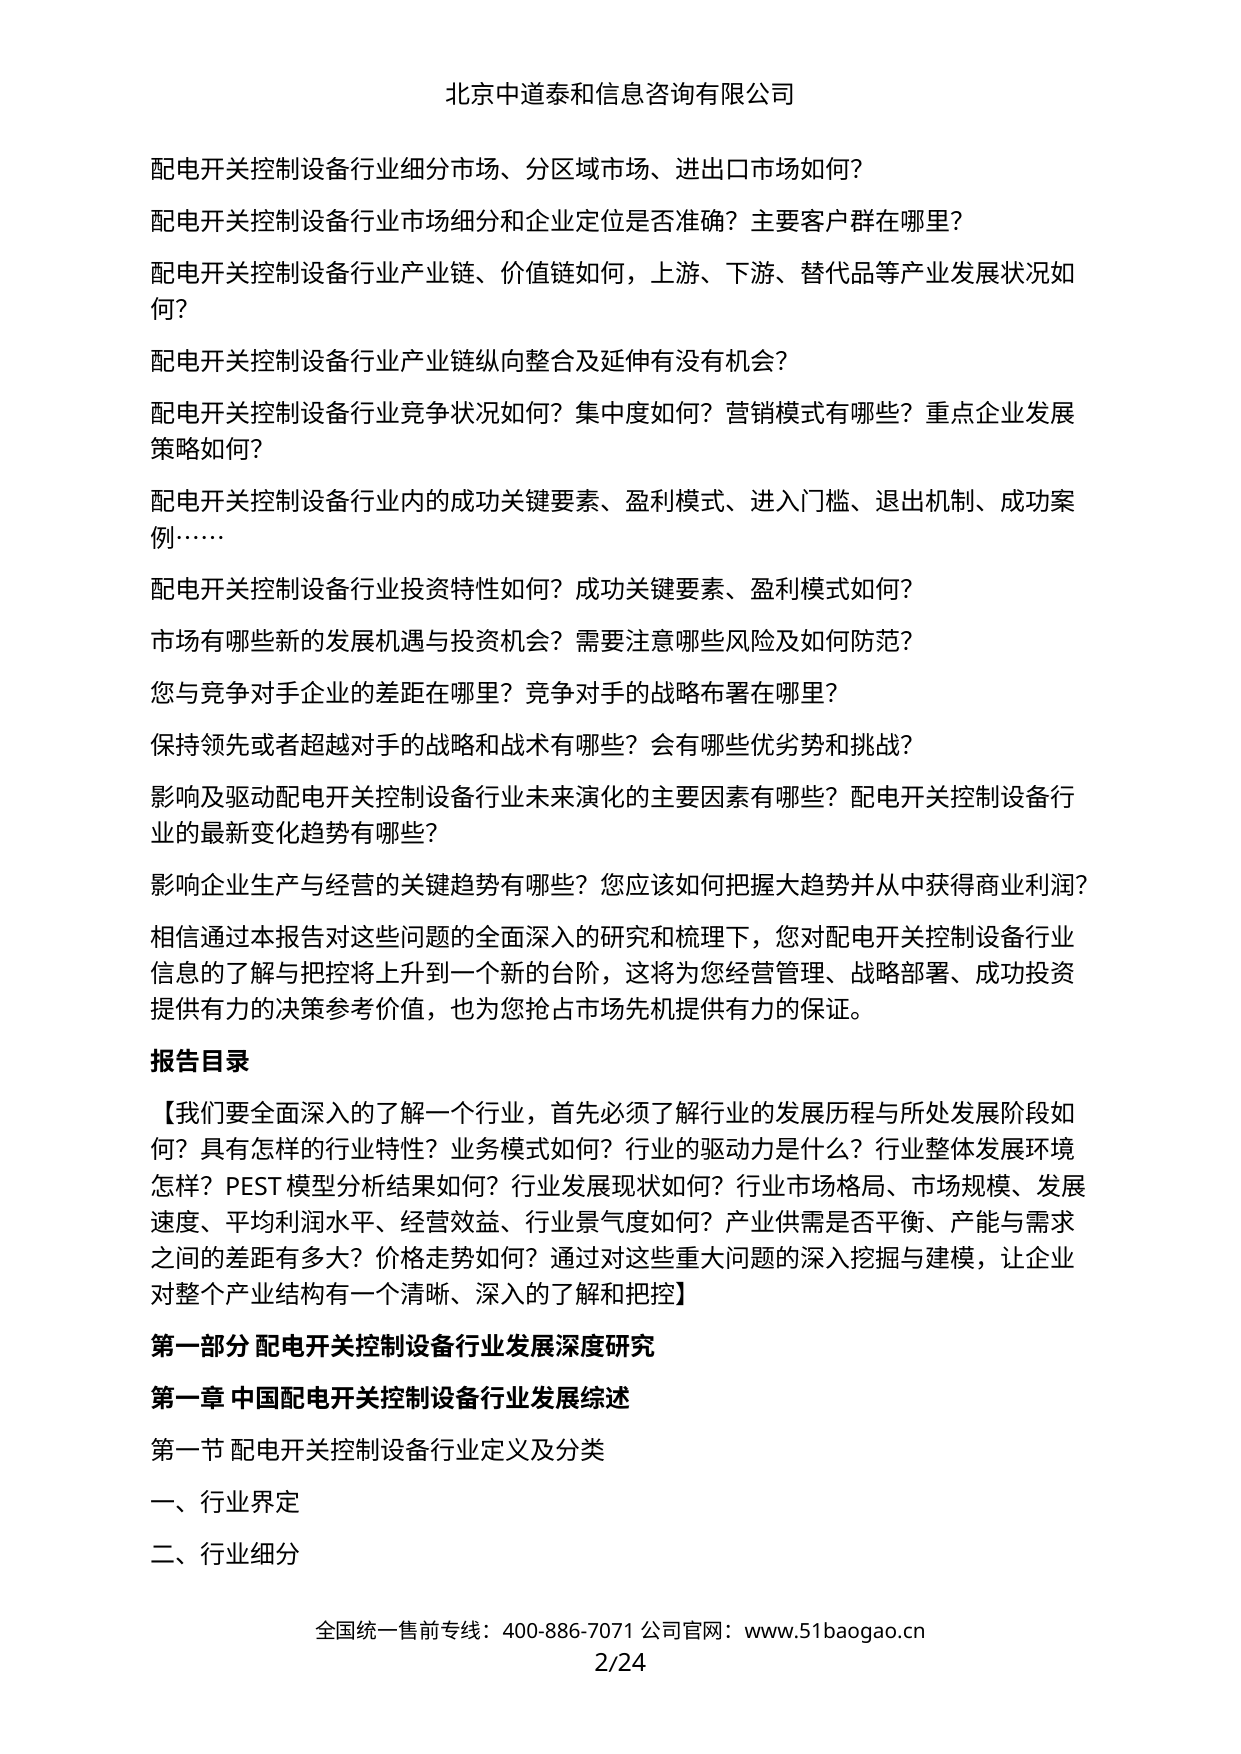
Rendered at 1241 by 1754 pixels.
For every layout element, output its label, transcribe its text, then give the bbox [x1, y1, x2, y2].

text 影响及驱动配电开关控制设备行业未来演化的主要因素有哪些？配电开关控制设备行业的最新变化趋势有哪些？ [150, 777, 1090, 850]
text 市场有哪些新的发展机遇与投资机会？需要注意哪些风险及如何防范？ [150, 622, 1090, 658]
text 配电开关控制设备行业市场细分和企业定位是否准确？主要客户群在哪里？ [150, 202, 1090, 238]
text 第一部分 配电开关控制设备行业发展深度研究 [150, 1327, 1090, 1363]
text 第一章 中国配电开关控制设备行业发展综述 [150, 1379, 1090, 1415]
text 配电开关控制设备行业内的成功关键要素、盈利模式、进入门槛、退出机制、成功案例…… [150, 482, 1090, 554]
text 您与竞争对手企业的差距在哪里？竞争对手的战略布署在哪里？ [150, 674, 1090, 710]
text 配电开关控制设备行业产业链纵向整合及延伸有没有机会？ [150, 342, 1090, 378]
text 第一节 配电开关控制设备行业定义及分类 [150, 1431, 1090, 1467]
text 相信通过本报告对这些问题的全面深入的研究和梳理下，您对配电开关控制设备行业信息的了解与把控将上升到一个新的台阶，这将为您经营管理、战略部署、成功投资提供有力的决策参考价值，也为您抢占市场先机提供有力的保证。 [150, 917, 1090, 1026]
text 影响企业生产与经营的关键趋势有哪些？您应该如何把握大趋势并从中获得商业利润？ [150, 866, 1090, 902]
text 二、行业细分 [150, 1534, 1090, 1571]
text 一、行业界定 [150, 1482, 1090, 1519]
text 配电开关控制设备行业细分市场、分区域市场、进出口市场如何？ [150, 150, 1090, 186]
text 配电开关控制设备行业竞争状况如何？集中度如何？营销模式有哪些？重点企业发展策略如何？ [150, 394, 1090, 466]
text 保持领先或者超越对手的战略和战术有哪些？会有哪些优劣势和挑战？ [150, 726, 1090, 762]
text 【我们要全面深入的了解一个行业，首先必须了解行业的发展历程与所处发展阶段如何？具有怎样的行业特性？业务模式如何？行业的驱动力是什么？行业整体发展环境怎样？PEST模型分析结果如何？行业发展现状如何？行业市场格局、市场规模、发展速度、平均利润水平、经营效益、行业景气度如何？产业供需是否平衡、产能与需求之间的差距有多大？价格走势如何？通过对这些重大问题的深入挖掘与建模，让企业对整个产业结构有一个清晰、深入的了解和把控】 [150, 1094, 1090, 1311]
text 配电开关控制设备行业产业链、价值链如何，上游、下游、替代品等产业发展状况如何？ [150, 254, 1090, 326]
text 报告目录 [150, 1042, 1090, 1078]
text 配电开关控制设备行业投资特性如何？成功关键要素、盈利模式如何？ [150, 570, 1090, 606]
